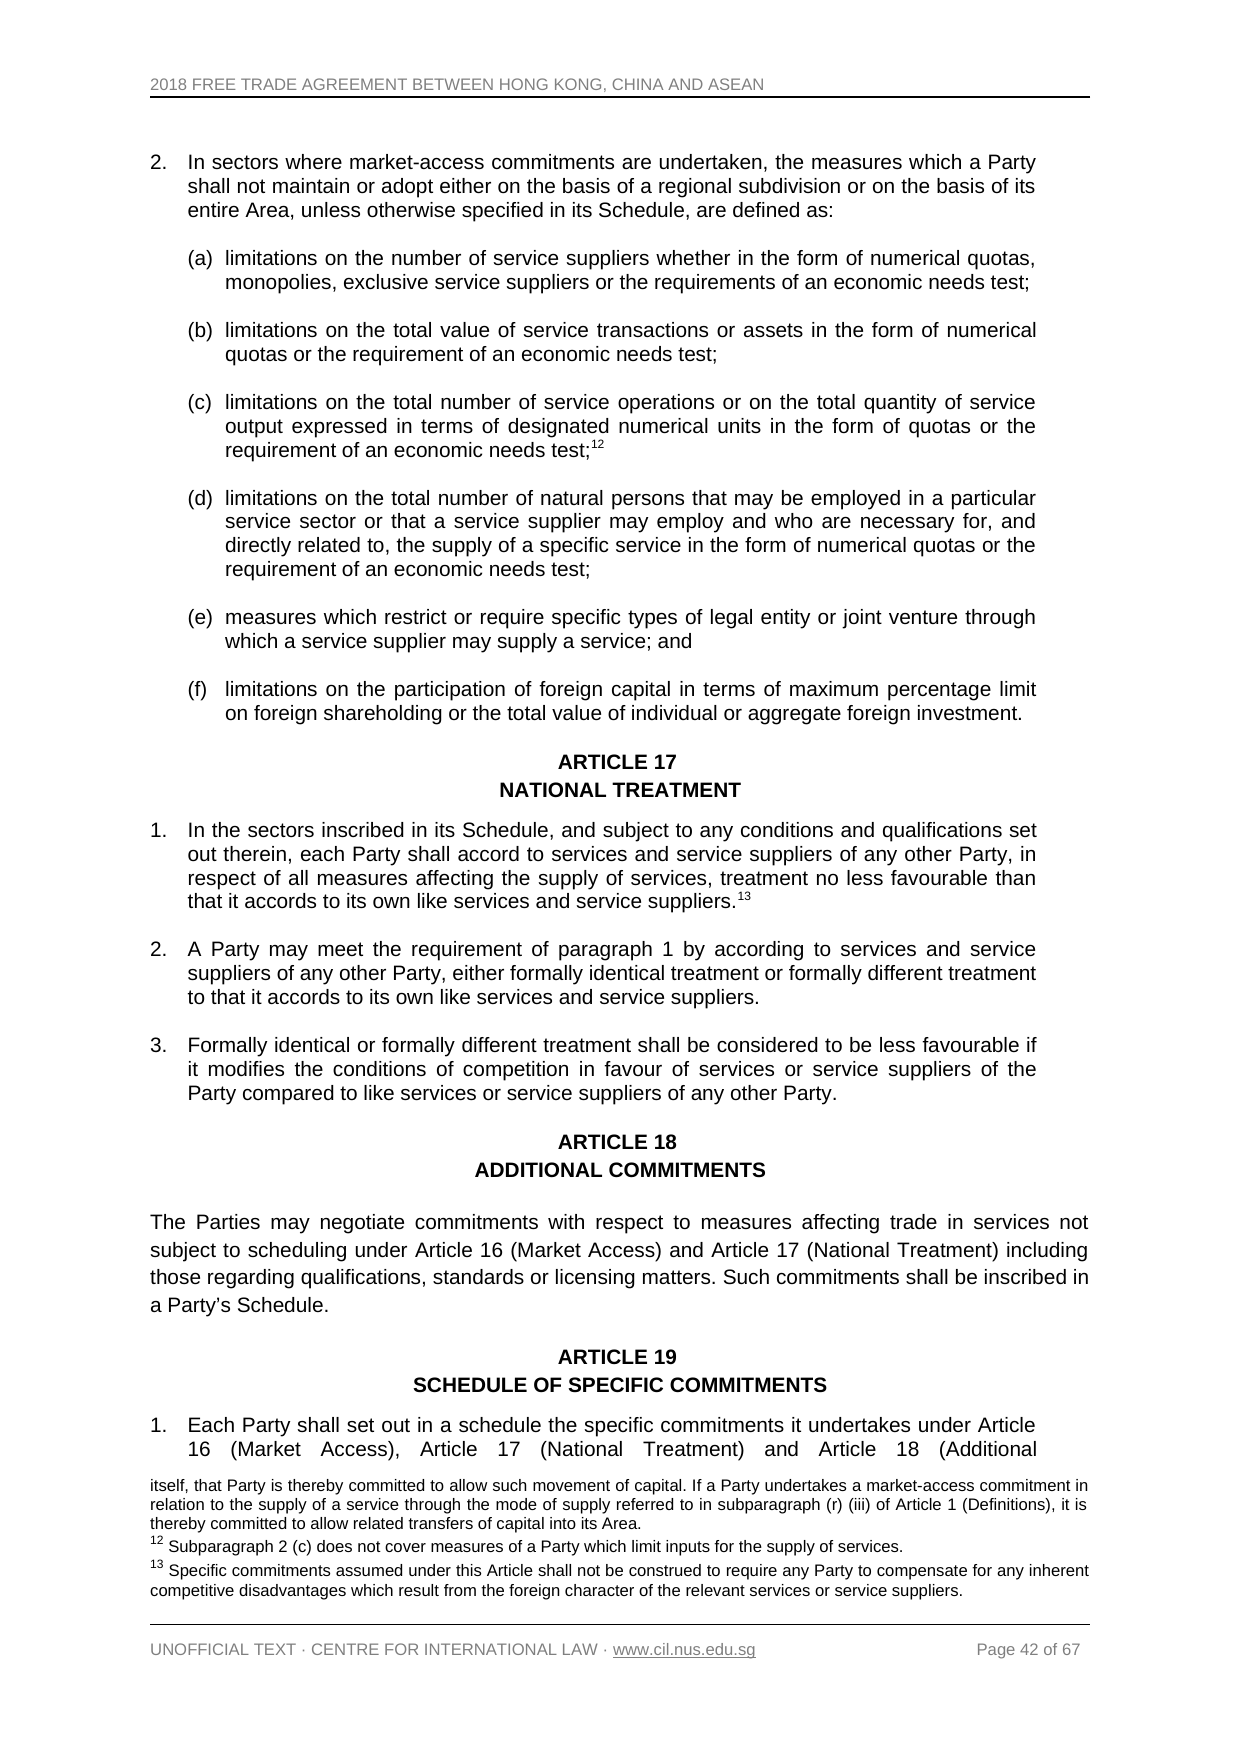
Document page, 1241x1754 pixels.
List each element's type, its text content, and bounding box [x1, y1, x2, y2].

subtitle Article 18 Additional Commitments [150, 1130, 1090, 1181]
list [150, 1412, 1038, 1460]
subtitle Article 17 National Treatment [150, 750, 1090, 801]
list limitations on the number of service suppliers whether in the form of numerical quotas, monopolies, exclusive service suppliers or the requirements of an economic needs test; [187, 246, 1038, 294]
list In the sectors inscribed in its Schedule, and subject to any conditions and qualifications set out therein, each Party shall accord to services and service suppliers of any other Party, in respect of all measures affecting the supply of services, treatment no less favourable than that it accords to its own like services and service suppliers. [150, 817, 1038, 913]
list limitations on the total value of service transactions or assets in the form of numerical quotas or the requirement of an economic needs test; [187, 318, 1038, 366]
list limitations on the participation of foreign capital in terms of maximum percentage limit on foreign shareholding or the total value of individual or aggregate foreign investment. [187, 677, 1038, 725]
list In sectors where market-access commitments are undertaken, the measures which a Party shall not maintain or adopt either on the basis of a regional subdivision or on the basis of its entire Area, unless otherwise specified in its Schedule, are defined as: [150, 150, 1038, 222]
list Formally identical or formally different treatment shall be considered to be less favourable if it modifies the conditions of competition in favour of services or service suppliers of the Party compared to like services or service suppliers of any other Party. [150, 1033, 1038, 1105]
list limitations on the total number of natural persons that may be employed in a particular service sector or that a service supplier may employ and who are necessary for, and directly related to, the supply of a specific service in the form of numerical quotas or the requirement of an economic needs test; [187, 485, 1038, 581]
list A Party may meet the requirement of paragraph 1 by according to services and service suppliers of any other Party, either formally identical treatment or formally different treatment to that it accords to its own like services and service suppliers. [150, 937, 1038, 1009]
list measures which restrict or require specific types of legal entity or joint venture through which a service supplier may supply a service; and [187, 605, 1038, 653]
list limitations on the total number of service operations or on the total quantity of service output expressed in terms of designated numerical units in the form of quotas or the requirement of an economic needs test; [187, 389, 1038, 461]
subtitle Article 19 Schedule of Specific Commitments [150, 1345, 1090, 1396]
text The Parties may negotiate commitments with respect to measures affecting trade in services not subject to scheduling under Article 16 (Market Access) and Article 17 (National Treatment) including those regarding qualifications, standards or licensing matters. Such commitments shall be inscribed in a Party’s Schedule. [150, 1210, 1090, 1316]
